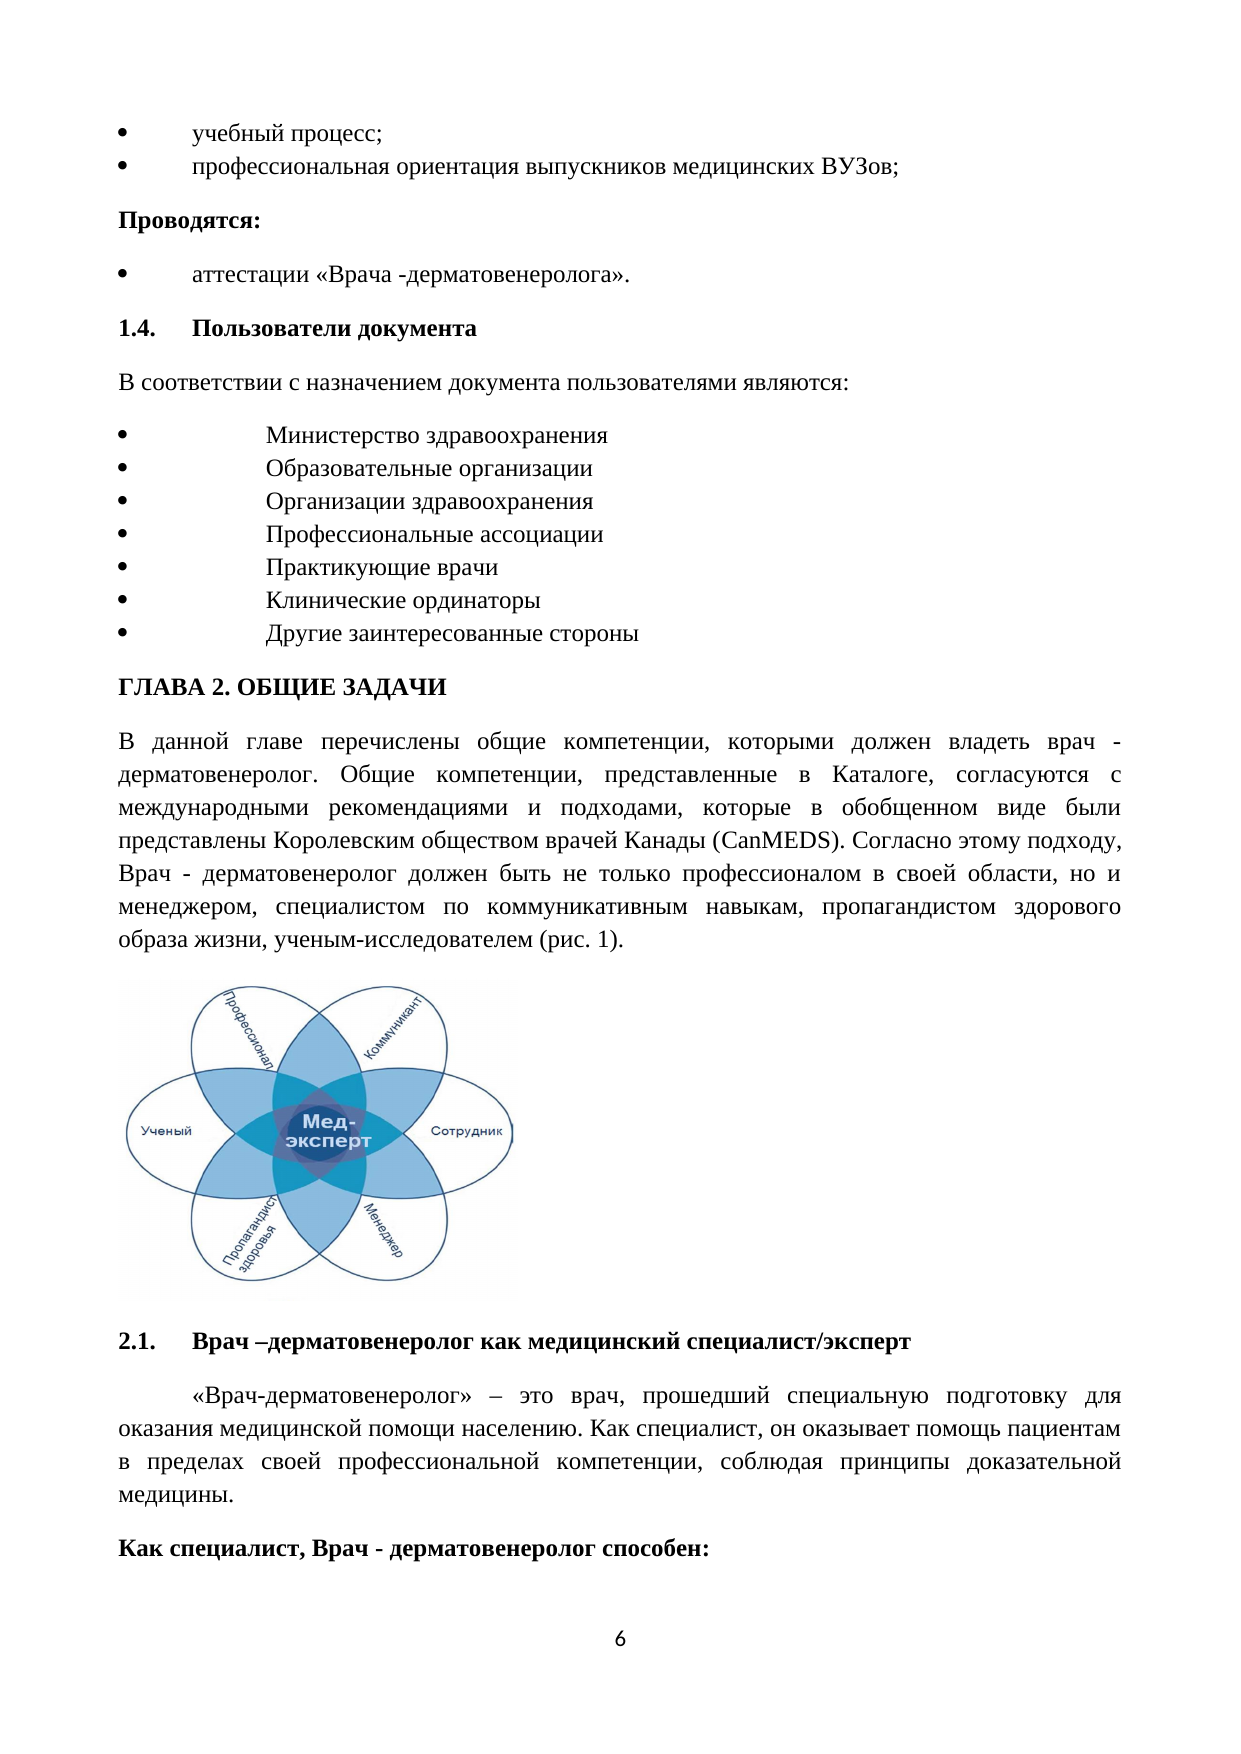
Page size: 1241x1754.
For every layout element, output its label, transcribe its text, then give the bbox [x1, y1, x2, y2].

list Министерство здравоохранения [118, 420, 1122, 449]
list учебный процесс; [118, 118, 1122, 147]
text Проводятся: [118, 205, 1122, 234]
text 2.1. Врач –дерматовенеролог как медицинский специалист/эксперт [118, 1326, 1122, 1354]
list профессиональная ориентация выпускников медицинских ВУЗов; [118, 151, 1122, 180]
list Клинические ординаторы [118, 586, 1122, 614]
list Профессиональные ассоциации [118, 519, 1122, 548]
text В данной главе перечислены общие компетенции, которыми должен владеть врач -дерматовенеролог. Общие компетенции, представленные в Каталоге, согласуются с международными рекомендациями и подходами, которые в обобщенном виде были представлены Королевским обществом врачей Канады (CanMEDS). Согласно этому подходу, Врач - дерматовенеролог должен быть не только профессионалом в своей области, но и менеджером, специалистом по коммуникативным навыкам, пропагандистом здорового образа жизни, ученым-исследователем (рис. 1). [118, 726, 1122, 953]
list Образовательные организации [118, 453, 1122, 482]
list Организации здравоохранения [118, 486, 1122, 515]
list Практикующие врачи [118, 552, 1122, 581]
picture [118, 978, 519, 1301]
text «Врач-дерматовенеролог» – это врач, прошедший специальную подготовку для оказания медицинской помощи населению. Как специалист, он оказывает помощь пациентам в пределах своей профессиональной компетенции, соблюдая принципы доказательной медицины. [118, 1380, 1122, 1507]
text Как специалист, Врач - дерматовенеролог способен: [118, 1533, 1122, 1561]
text ГЛАВА 2. ОБЩИЕ ЗАДАЧИ [118, 672, 1122, 701]
list Другие заинтересованные стороны [118, 618, 1122, 647]
text В соответствии с назначением документа пользователями являются: [118, 367, 1122, 395]
list аттестации «Врача -дерматовенеролога». [118, 259, 1122, 288]
text 1.4. Пользователи документа [118, 313, 1122, 341]
